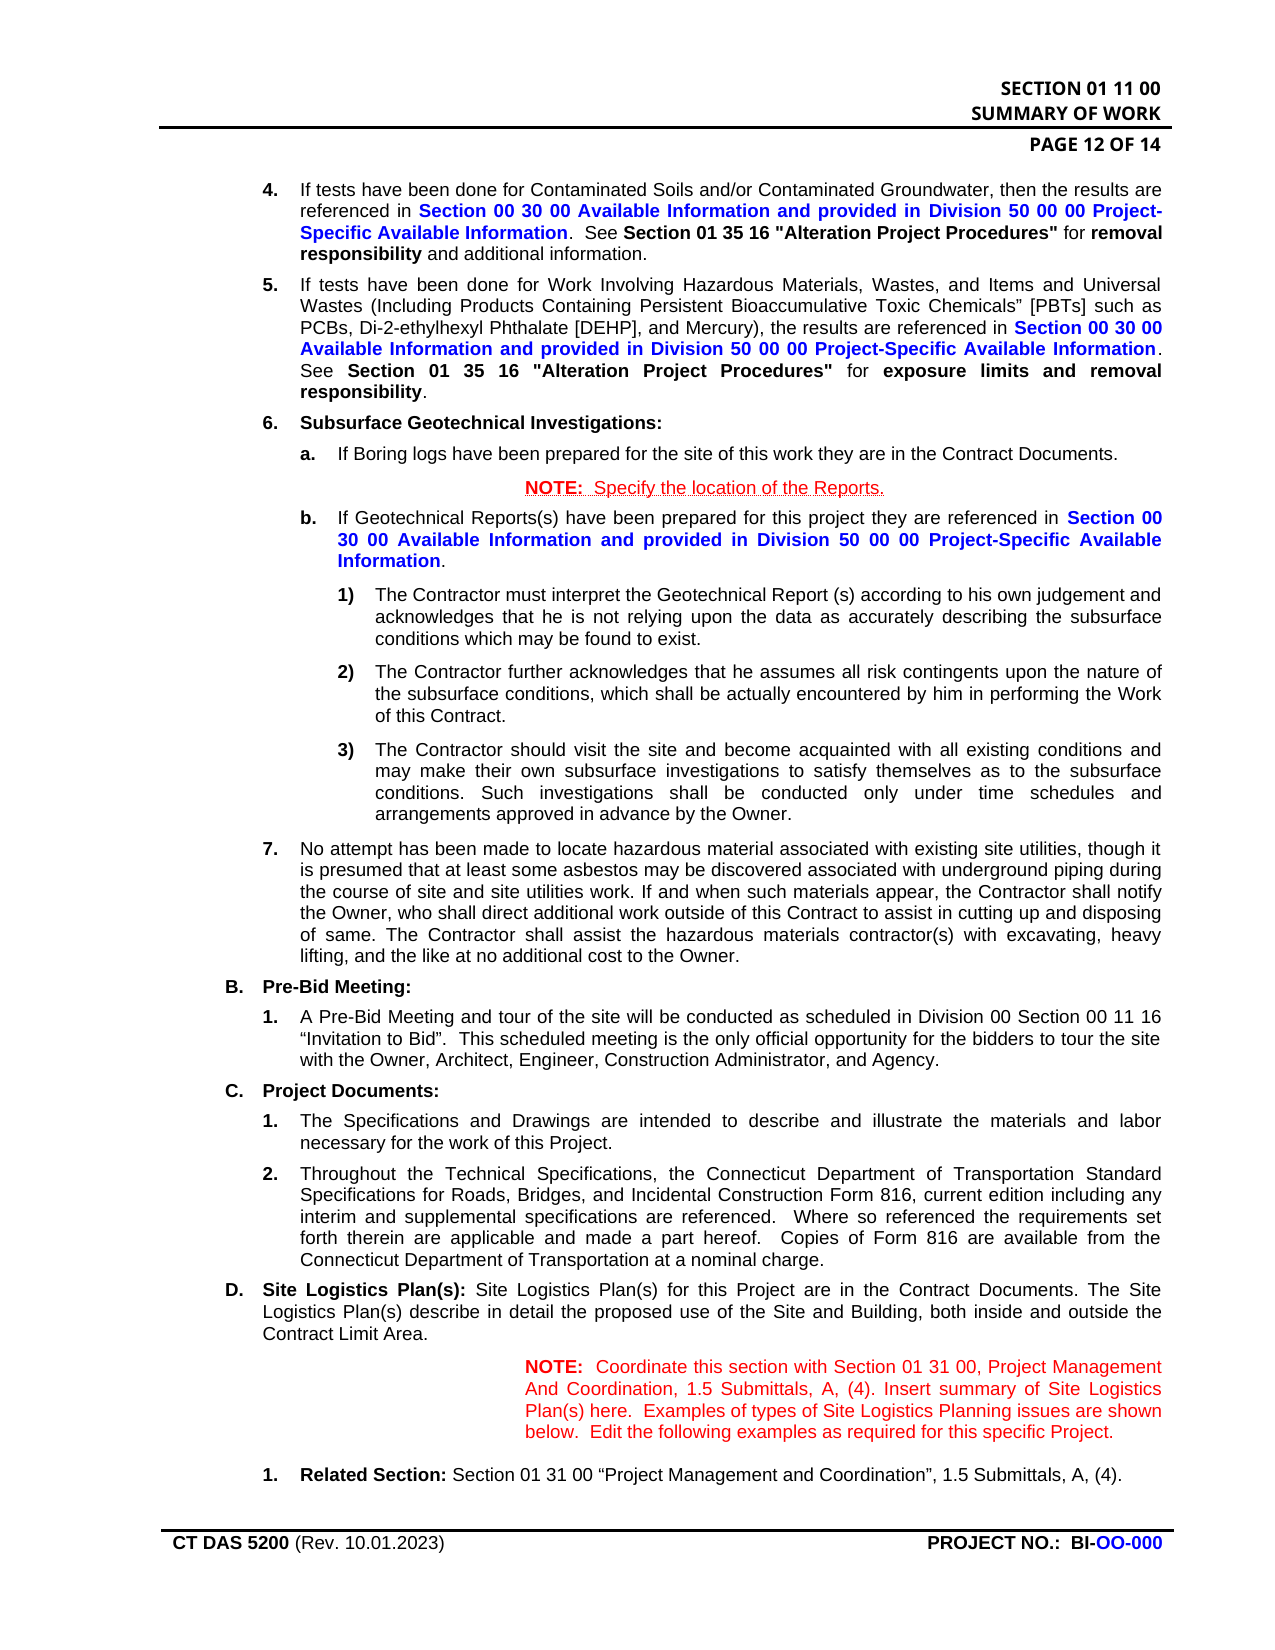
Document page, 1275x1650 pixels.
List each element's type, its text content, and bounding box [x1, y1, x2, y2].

subtitle 5. If tests have been done for Work Involving Hazardous Materials, Wastes, and Items and Universal Wastes (Including Products Containing Persistent Bioaccumulative Toxic Chemicals” [PBTs] such as PCBs, Di-2-ethylhexyl Phthalate [DEHP], and Mercury), the results are referenced in Section 00 30 00 Available Information and provided in Division 50 00 00 Project-Specific Available Information. See Section 01 35 16 "Alteration Project Procedures" for exposure limits and removal responsibility. [262, 273, 1162, 403]
list Related Section: Section 01 31 00 “Project Management and Coordination”, 1.5 Submittals, A, (4). [262, 1464, 1162, 1486]
subtitle The Specifications and Drawings are intended to describe and illustrate the materials and labor necessary for the work of this Project. [262, 1110, 1162, 1153]
subtitle 6. Subsurface Geotechnical Investigations: [262, 412, 1162, 433]
subtitle Throughout the Technical Specifications, the Connecticut Department of Transportation Standard Specifications for Roads, Bridges, and Incidental Construction Form 816, current edition including any interim and supplemental specifications are referenced. Where so referenced the requirements set forth therein are applicable and made a part hereof. Copies of Form 816 are available from the Connecticut Department of Transportation at a nominal charge. [262, 1162, 1162, 1270]
subtitle a. If Boring logs have been prepared for the site of this work they are in the Contract Documents. [300, 442, 1162, 464]
subtitle The Contractor must interpret the Geotechnical Report (s) according to his own judgement and acknowledges that he is not relying upon the data as accurately describing the subsurface conditions which may be found to exist. [337, 584, 1162, 649]
subtitle Pre-Bid Meeting: [225, 976, 1162, 997]
subtitle The Contractor should visit the site and become acquainted with all existing conditions and may make their own subsurface investigations to satisfy themselves as to the subsurface conditions. Such investigations shall be conducted only under time schedules and arrangements approved in advance by the Owner. [337, 738, 1162, 825]
list Site Logistics Plan(s): Site Logistics Plan(s) for this Project are in the Contract Documents. The Site Logistics Plan(s) describe in detail the proposed use of the Site and Building, both inside and outside the Contract Limit Area. [225, 1279, 1162, 1344]
subtitle A Pre-Bid Meeting and tour of the site will be conducted as scheduled in Division 00 Section 00 11 16 “Invitation to Bid”. This scheduled meeting is the only official opportunity for the bidders to tour the site with the Owner, Architect, Engineer, Construction Administrator, and Agency. [262, 1006, 1162, 1071]
subtitle Project Documents: [225, 1080, 1162, 1101]
text NOTE: Specify the location of the Reports. [525, 476, 1162, 498]
subtitle 7. No attempt has been made to locate hazardous material associated with existing site utilities, though it is presumed that at least some asbestos may be discovered associated with underground piping during the course of site and site utilities work. If and when such materials appear, the Contractor shall notify the Owner, who shall direct additional work outside of this Contract to assist in cutting up and disposing of same. The Contractor shall assist the hazardous materials contractor(s) with excavating, heavy lifting, and the like at no additional cost to the Owner. [262, 837, 1162, 967]
subtitle If tests have been done for Contaminated Soils and/or Contaminated Groundwater, then the results are referenced in Section 00 30 00 Available Information and provided in Division 50 00 00 Project-Specific Available Information. See Section 01 35 16 "Alteration Project Procedures" for removal responsibility and additional information. [262, 178, 1162, 264]
text NOTE: Coordinate this section with Section 01 31 00, Project Management And Coordination, 1.5 Submittals, A, (4). Insert summary of Site Logistics Plan(s) here. Examples of types of Site Logistics Planning issues are shown below. Edit the following examples as required for this specific Project. [525, 1356, 1162, 1443]
subtitle The Contractor further acknowledges that he assumes all risk contingents upon the nature of the subsurface conditions, which shall be actually encountered by him in performing the Work of this Contract. [337, 661, 1162, 726]
subtitle b. If Geotechnical Reports(s) have been prepared for this project they are referenced in Section 00 30 00 Available Information and provided in Division 50 00 00 Project-Specific Available Information. [300, 507, 1162, 572]
